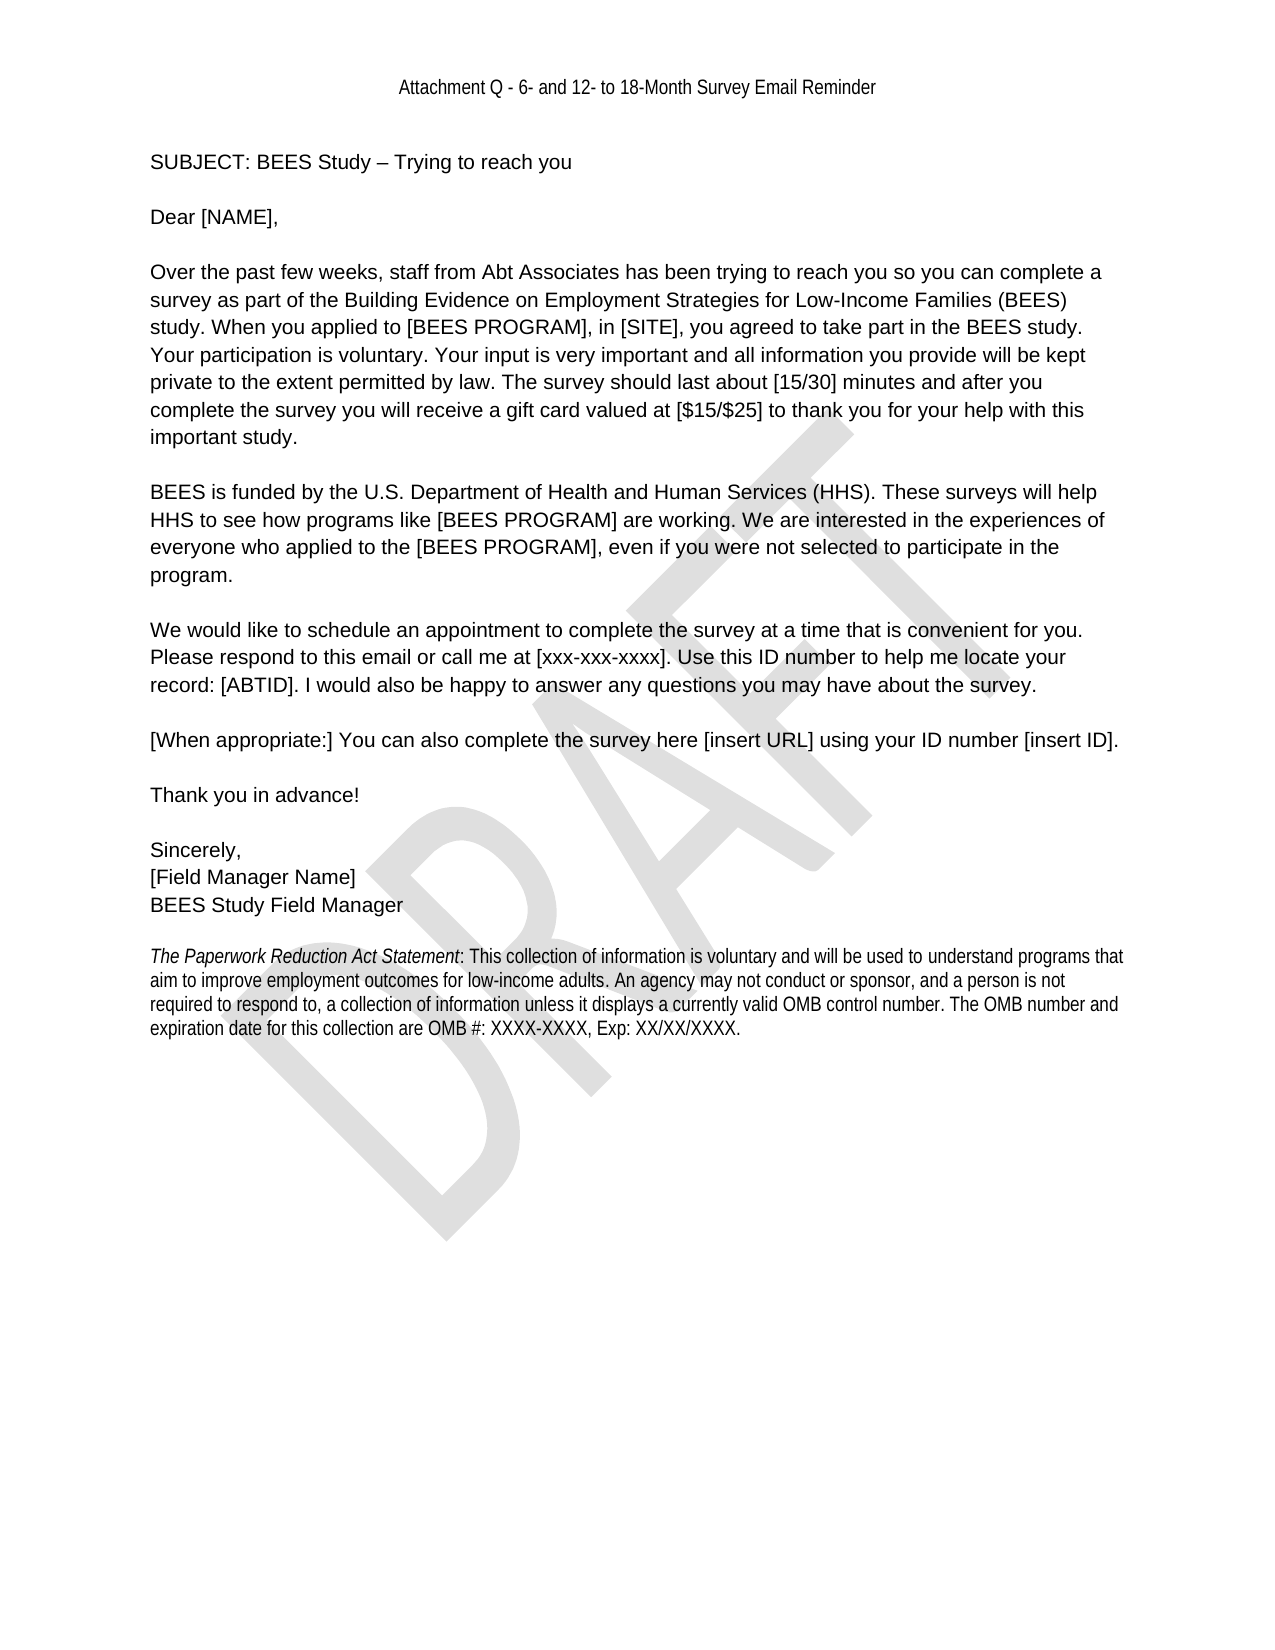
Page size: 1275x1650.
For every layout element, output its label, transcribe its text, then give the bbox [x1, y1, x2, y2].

text The Paperwork Reduction Act Statement: This collection of information is voluntary and will be used to understand programs that aim to improve employment outcomes for low-income adults. An agency may not conduct or sponsor, and a person is not required to respond to, a collection of information unless it displays a currently valid OMB control number. The OMB number and expiration date for this collection are OMB #: XXXX-XXXX, Exp: XX/XX/XXXX. [150, 944, 1125, 1040]
text [When appropriate:] You can also complete the survey here [insert URL] using your ID number [insert ID]. [150, 727, 1125, 751]
text Sincerely, [150, 837, 1125, 861]
text We would like to schedule an appointment to complete the survey at a time that is convenient for you. Please respond to this email or call me at [xxx-xxx-xxxx]. Use this ID number to help me locate your record: [ABTID]. I would also be happy to answer any questions you may have about the survey. [150, 617, 1125, 696]
text Thank you in advance! [150, 782, 1125, 806]
text BEES Study Field Manager [150, 892, 1125, 916]
text Over the past few weeks, staff from Abt Associates has been trying to reach you so you can complete a survey as part of the Building Evidence on Employment Strategies for Low-Income Families (BEES) study. When you applied to [BEES PROGRAM], in [SITE], you agreed to take part in the BEES study. Your participation is voluntary. Your input is very important and all information you provide will be kept private to the extent permitted by law. The survey should last about [15/30] minutes and after you complete the survey you will receive a gift card valued at [$15/$25] to thank you for your help with this important study. [150, 260, 1125, 449]
text Dear [NAME], [150, 205, 1125, 229]
text SUBJECT: BEES Study – Trying to reach you [150, 150, 1125, 174]
text BEES is funded by the U.S. Department of Health and Human Services (HHS). These surveys will help HHS to see how programs like [BEES PROGRAM] are working. We are interested in the experiences of everyone who applied to the [BEES PROGRAM], even if you were not selected to participate in the program. [150, 480, 1125, 586]
text [Field Manager Name] [150, 865, 1125, 889]
